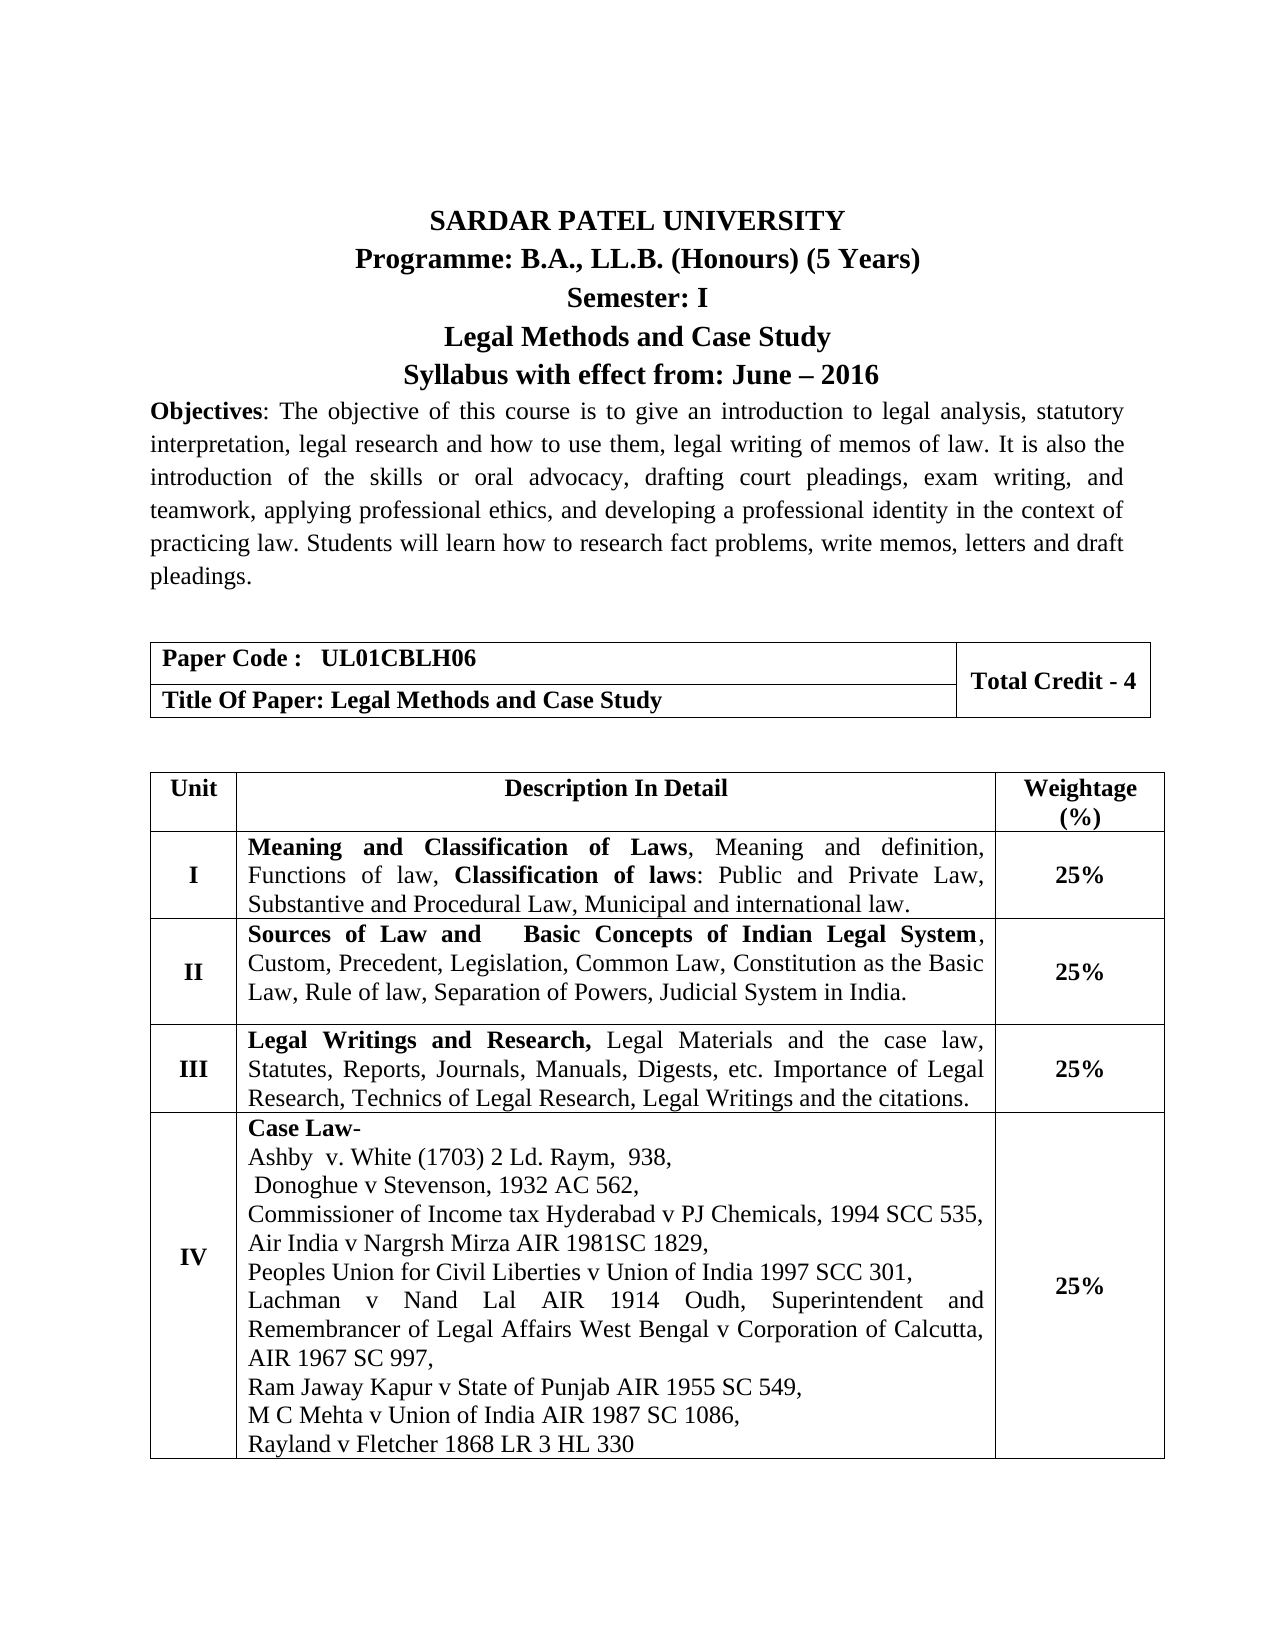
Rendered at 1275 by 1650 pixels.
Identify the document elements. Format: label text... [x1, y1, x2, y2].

table_cell 25% [996, 919, 1164, 1024]
table_cell Case Law- Ashby v. White (1703) 2 Ld. Raym, 938, Donoghue v Stevenson, 1932 AC 562, Commissioner of Income tax Hyderabad v PJ Chemicals, 1994 SCC 535, Air India v Nargrsh Mirza AIR 1981SC 1829, Peoples Union for Civil Liberties v Union of India 1997 SCC 301, Lachman v Nand Lal AIR 1914 Oudh, Superintendent and Remembrancer of Legal Affairs West Bengal v Corporation of Calcutta, AIR 1967 SC 997, Ram Jaway Kapur v State of Punjab AIR 1955 SC 549, M C Mehta v Union of India AIR 1987 SC 1086, Rayland v Fletcher 1868 LR 3 HL 330 [237, 1113, 995, 1458]
table_header Paper Code : UL01CBLH06 [151, 643, 956, 684]
table_header Unit [151, 773, 236, 831]
text Objectives: The objective of this course is to give an introduction to legal analysis, statutory interpretation, legal research and how to use them, legal writing of memos of law. It is also the introduction of the skills or oral advocacy, drafting court pleadings, exam writing, and teamwork, applying professional ethics, and developing a professional identity in the context of practicing law. Students will learn how to research fact problems, write memos, letters and draft pleadings. [150, 396, 1125, 589]
text Semester: I [150, 280, 1125, 314]
table_cell 25% [996, 832, 1164, 918]
table_cell Sources of Law and Basic Concepts of Indian Legal System, Custom, Precedent, Legislation, Common Law, Constitution as the Basic Law, Rule of law, Separation of Powers, Judicial System in India. [237, 919, 995, 1024]
table_cell I [151, 832, 236, 918]
table_cell IV [151, 1113, 236, 1458]
text Syllabus with effect from: June – 2016 [150, 357, 1125, 391]
table_cell Title Of Paper: Legal Methods and Case Study [151, 685, 956, 717]
table_cell Legal Writings and Research, Legal Materials and the case law, Statutes, Reports, Journals, Manuals, Digests, etc. Importance of Legal Research, Technics of Legal Research, Legal Writings and the citations. [237, 1025, 995, 1112]
table_header Weightage (%) [996, 773, 1164, 831]
table_cell III [151, 1025, 236, 1112]
table_cell Meaning and Classification of Laws, Meaning and definition, Functions of law, Classification of laws: Public and Private Law, Substantive and Procedural Law, Municipal and international law. [237, 832, 995, 918]
text Programme: B.A., LL.B. (Honours) (5 Years) [150, 242, 1125, 275]
text SARDAR PATEL UNIVERSITY [150, 203, 1125, 237]
table_cell 25% [996, 1113, 1164, 1458]
table_cell 25% [996, 1025, 1164, 1112]
text Legal Methods and Case Study [150, 319, 1125, 352]
table_cell II [151, 919, 236, 1024]
table_header Total Credit - 4 [957, 643, 1150, 717]
table_header Description In Detail [237, 773, 995, 831]
